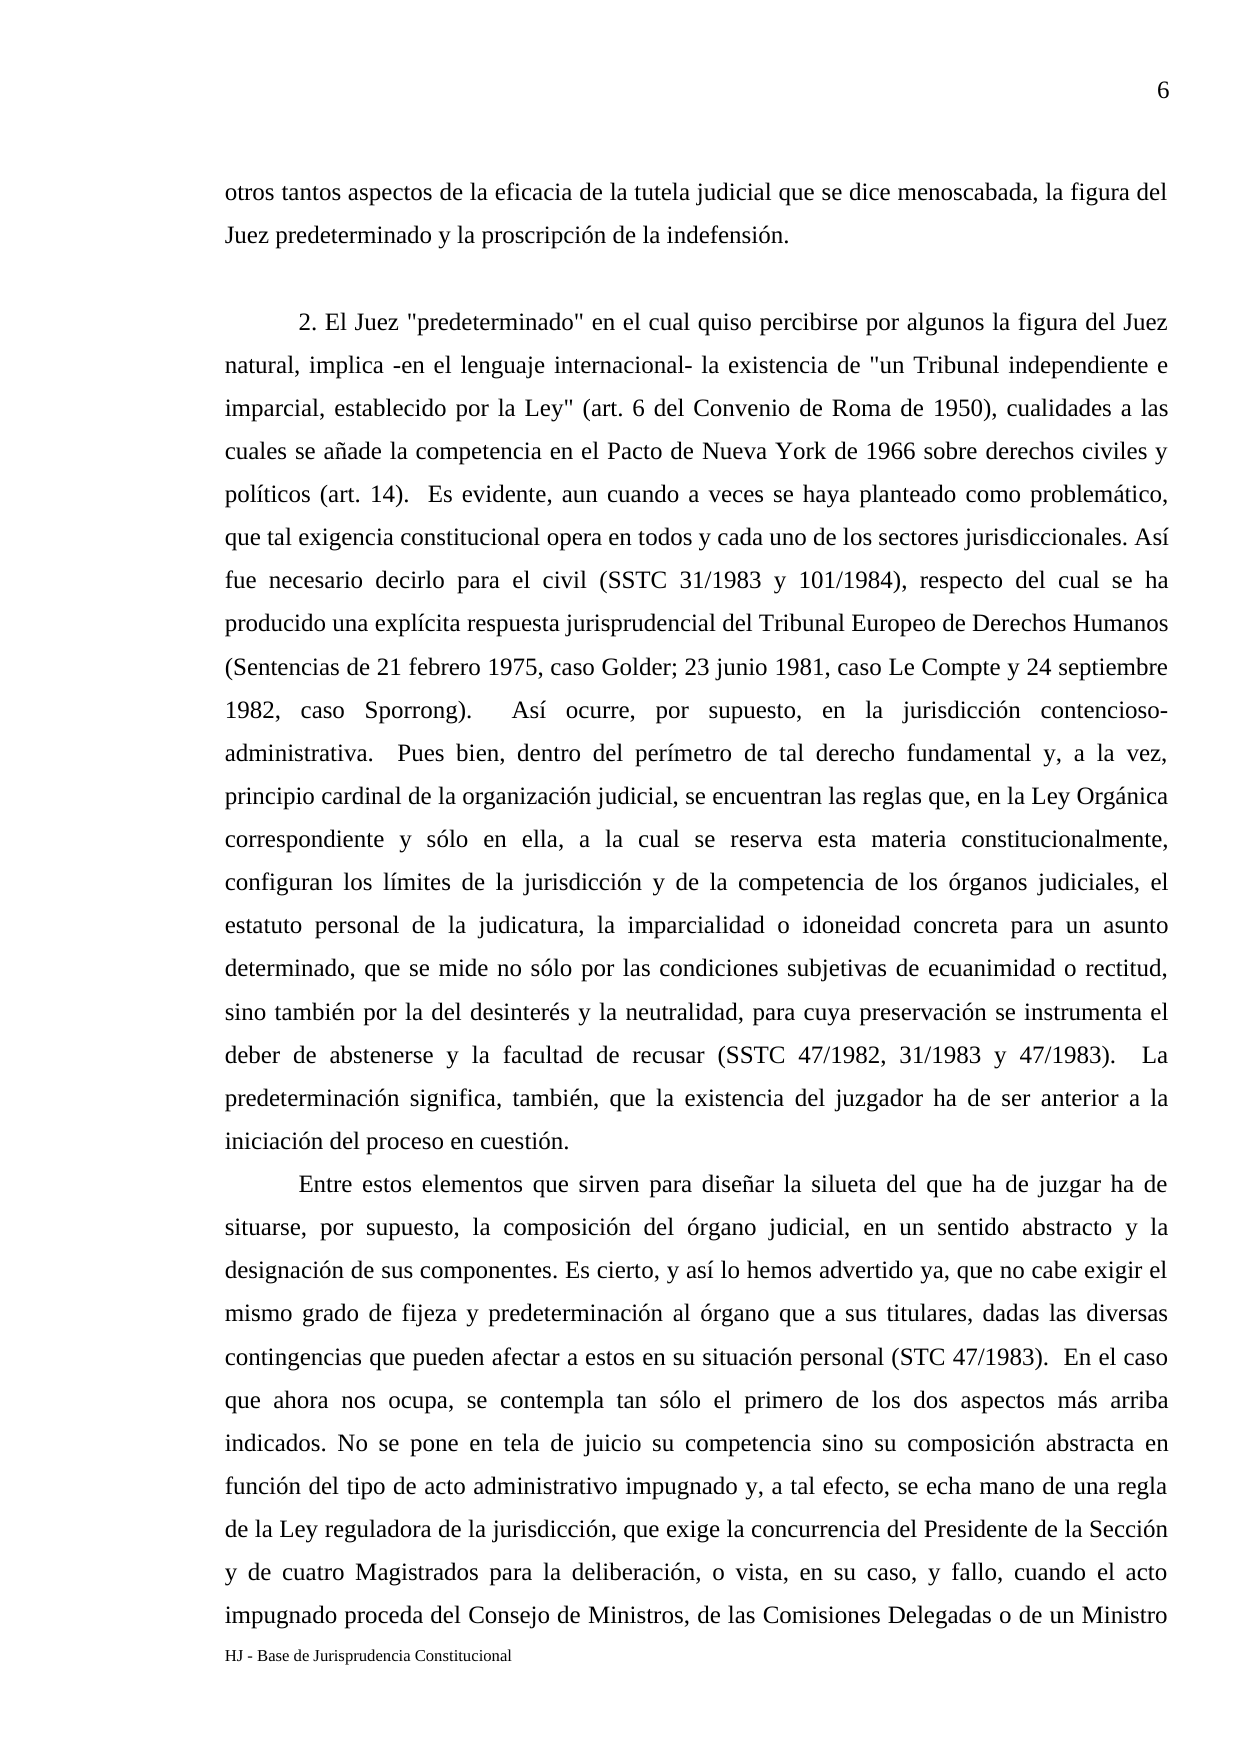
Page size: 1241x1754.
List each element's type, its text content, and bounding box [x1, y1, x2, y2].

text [224, 1169, 1169, 1629]
text 2. El Juez "predeterminado" en el cual quiso percibirse por algunos la figura del Juez natural, implica -en el lenguaje internacional- la existencia de "un Tribunal independiente e imparcial, establecido por la Ley" (art. 6 del Convenio de Roma de 1950), cualidades a las cuales se añade la competencia en el Pacto de Nueva York de 1966 sobre derechos civiles y políticos (art. 14). Es evidente, aun cuando a veces se haya planteado como problemático, que tal exigencia constitucional opera en todos y cada uno de los sectores jurisdiccionales. Así fue necesario decirlo para el civil (SSTC 31/1983 y 101/1984), respecto del cual se ha producido una explícita respuesta jurisprudencial del Tribunal Europeo de Derechos Humanos (Sentencias de 21 febrero 1975, caso Golder; 23 junio 1981, caso Le Compte y 24 septiembre 1982, caso Sporrong). Así ocurre, por supuesto, en la jurisdicción contencioso-administrativa. Pues bien, dentro del perímetro de tal derecho fundamental y, a la vez, principio cardinal de la organización judicial, se encuentran las reglas que, en la Ley Orgánica correspondiente y sólo en ella, a la cual se reserva esta materia constitucionalmente, configuran los límites de la jurisdicción y de la competencia de los órganos judiciales, el estatuto personal de la judicatura, la imparcialidad o idoneidad concreta para un asunto determinado, que se mide no sólo por las condiciones subjetivas de ecuanimidad o rectitud, sino también por la del desinterés y la neutralidad, para cuya preservación se instrumenta el deber de abstenerse y la facultad de recusar (SSTC 47/1982, 31/1983 y 47/1983). La predeterminación significa, también, que la existencia del juzgador ha de ser anterior a la iniciación del proceso en cuestión. [224, 307, 1169, 1155]
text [224, 177, 1169, 249]
